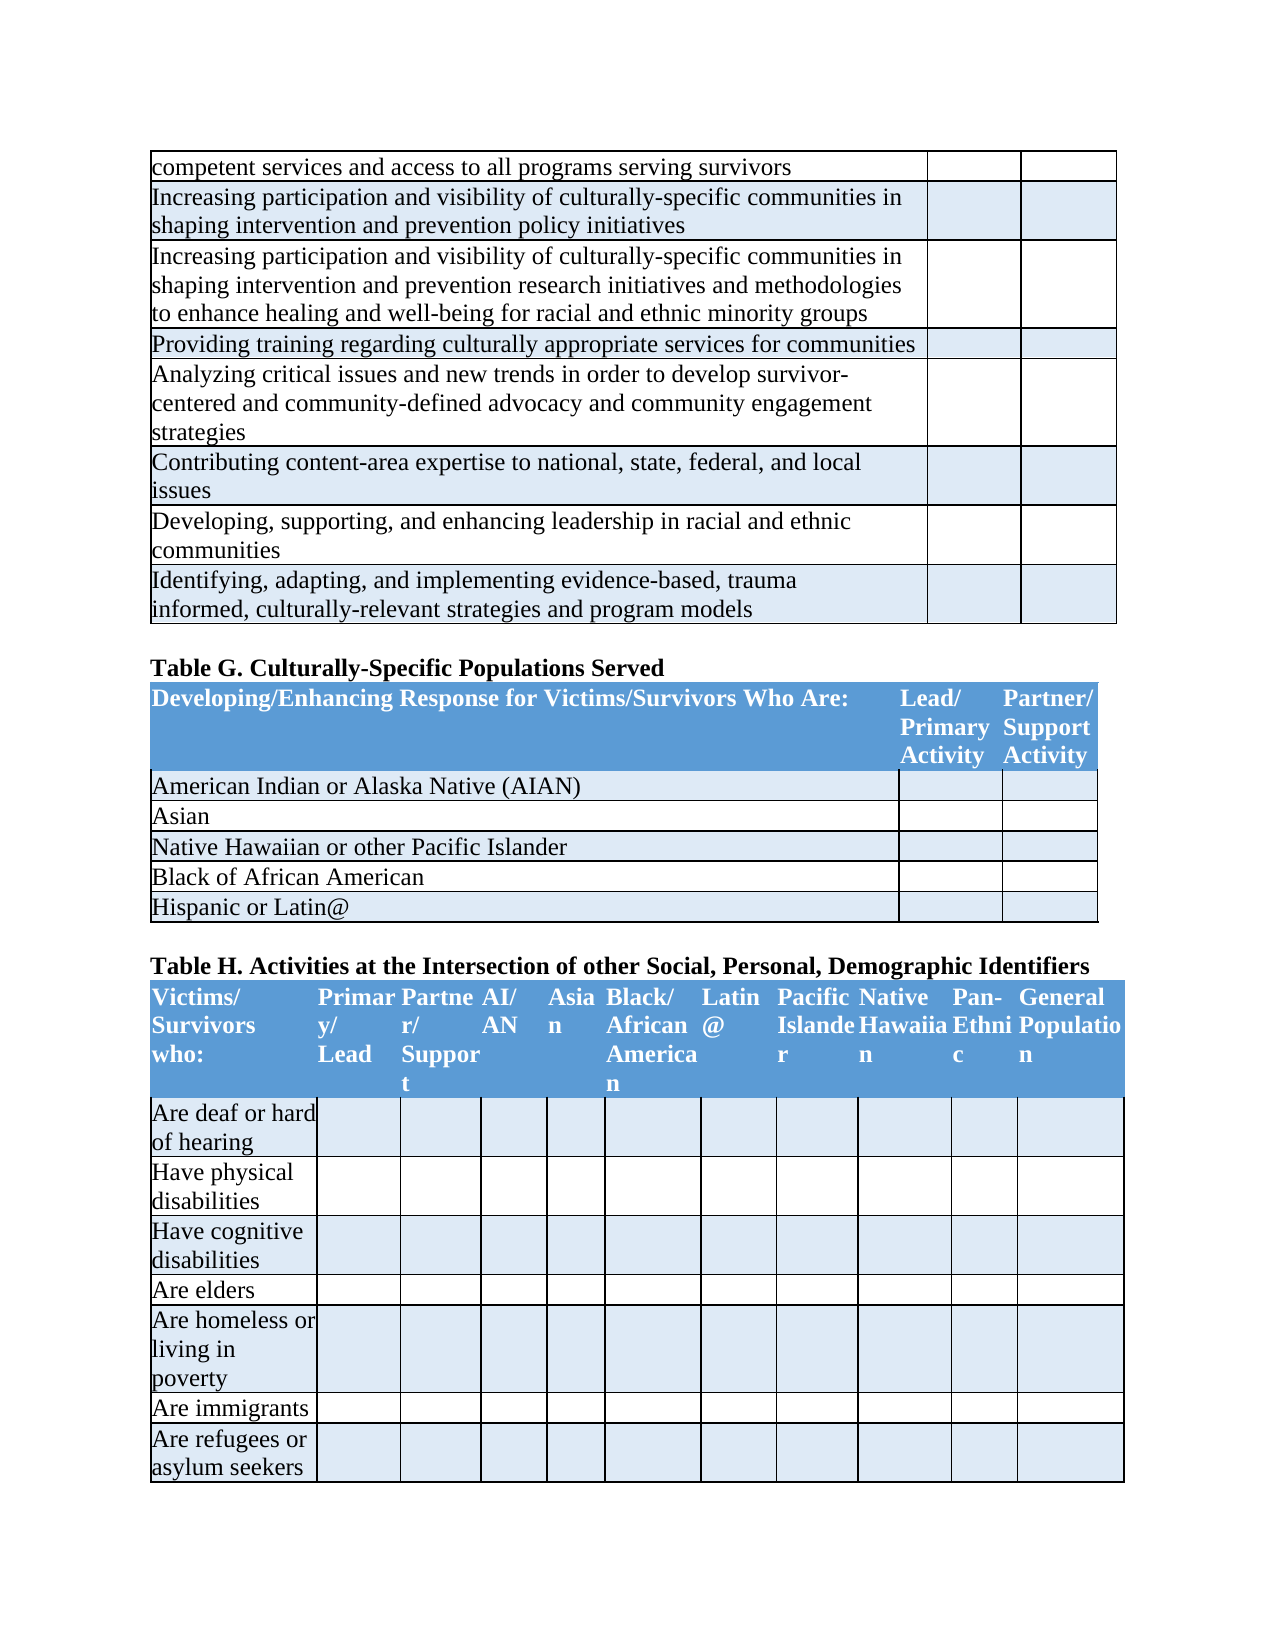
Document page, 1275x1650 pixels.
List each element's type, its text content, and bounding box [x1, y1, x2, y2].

table_header Victims/Survivors who: [152, 982, 317, 1097]
table_cell [777, 1393, 857, 1422]
table_cell [952, 1216, 1017, 1274]
table_cell [548, 1157, 604, 1215]
table_cell Providing training regarding culturally appropriate services for communities [152, 329, 927, 357]
table_cell [482, 1306, 546, 1392]
table_cell [482, 1216, 546, 1274]
table_cell [401, 1393, 480, 1422]
table_cell [702, 1275, 776, 1304]
table_cell [606, 1424, 700, 1481]
table_header Asian [547, 982, 605, 1097]
table_cell [401, 1424, 480, 1481]
table_cell [1018, 1157, 1123, 1215]
table_cell [318, 1216, 400, 1274]
table_cell [1022, 241, 1116, 327]
table_header Pacific Islander [776, 982, 858, 1097]
table_cell [1022, 565, 1116, 622]
table_cell [482, 1424, 546, 1481]
table_header AI/AN [481, 982, 547, 1097]
table_cell [1018, 1098, 1123, 1156]
table_cell [900, 801, 1002, 830]
table_cell [777, 1098, 857, 1156]
table_cell [952, 1424, 1017, 1481]
table_cell [928, 565, 1020, 622]
table_cell [1018, 1216, 1123, 1274]
table_cell [606, 1098, 700, 1156]
table_header Pan-Ethnic [952, 982, 1018, 1097]
table_cell [900, 892, 1002, 921]
table_cell [1018, 1393, 1123, 1422]
text Table G. Culturally-Specific Populations Served [150, 653, 1125, 682]
table_cell [1022, 506, 1116, 563]
table_cell Hispanic or Latin@ [152, 892, 898, 921]
table_cell [1022, 182, 1116, 239]
table_cell [702, 1216, 776, 1274]
table_cell [1003, 892, 1097, 921]
table_cell [859, 1216, 951, 1274]
table_cell [859, 1424, 951, 1481]
table_cell [318, 1306, 400, 1392]
table_cell [548, 1393, 604, 1422]
table_cell [1022, 447, 1116, 504]
table_cell [548, 1275, 604, 1304]
table_header Latin@ [701, 982, 776, 1097]
table_cell [702, 1393, 776, 1422]
table_cell Contributing content-area expertise to national, state, federal, and local issues [152, 447, 927, 504]
table_cell [401, 1216, 480, 1274]
table_cell [548, 1424, 604, 1481]
table_cell [318, 1393, 400, 1422]
table_cell [777, 1424, 857, 1481]
table_cell American Indian or Alaska Native (AIAN) [152, 771, 898, 800]
table_cell Are immigrants [152, 1393, 316, 1422]
table_cell [318, 1157, 400, 1215]
table_cell [606, 1393, 700, 1422]
table_cell [548, 1306, 604, 1392]
table_cell [606, 1306, 700, 1392]
table_cell [928, 506, 1020, 563]
table_cell Are homeless or living in poverty [152, 1306, 316, 1392]
table_cell [1022, 359, 1116, 445]
table_cell [777, 1275, 857, 1304]
table_cell Identifying, adapting, and implementing evidence-based, trauma informed, culturally-relevant strategies and program models [152, 565, 927, 622]
table_cell [606, 1275, 700, 1304]
table_cell Increasing participation and visibility of culturally-specific communities in shaping intervention and prevention policy initiatives [152, 182, 927, 239]
table_cell [928, 241, 1020, 327]
table_cell Analyzing critical issues and new trends in order to develop survivor-centered and community-defined advocacy and community engagement strategies [152, 359, 927, 445]
table_header Native Hawaiian [858, 982, 952, 1097]
table_cell Asian [152, 801, 898, 830]
table_cell [1018, 1275, 1123, 1304]
table_cell Native Hawaiian or other Pacific Islander [152, 832, 898, 860]
table_cell [952, 1157, 1017, 1215]
table_cell [606, 1216, 700, 1274]
text Table H. Activities at the Intersection of other Social, Personal, Demographic Identifiers [150, 951, 1125, 980]
table_cell [401, 1157, 480, 1215]
table_cell [928, 152, 1020, 180]
table_cell [859, 1393, 951, 1422]
table_header Black/ African American [605, 982, 701, 1097]
table_cell [318, 1098, 400, 1156]
table_cell [1018, 1424, 1123, 1481]
table_cell [777, 1216, 857, 1274]
table_cell [482, 1157, 546, 1215]
table_cell [318, 1424, 400, 1481]
table_cell Increasing participation and visibility of culturally-specific communities in shaping intervention and prevention research initiatives and methodologies to enhance healing and well-being for racial and ethnic minority groups [152, 241, 927, 327]
table_cell [928, 359, 1020, 445]
table_cell Are refugees or asylum seekers [152, 1424, 316, 1481]
table_cell [928, 329, 1020, 357]
table_cell [1003, 832, 1097, 860]
table_cell [606, 1157, 700, 1215]
table_cell [482, 1098, 546, 1156]
table_cell [548, 1216, 604, 1274]
table_cell [1003, 801, 1097, 830]
table_cell [1003, 771, 1097, 800]
table_cell [482, 1275, 546, 1304]
table_cell [900, 862, 1002, 891]
table_cell [777, 1306, 857, 1392]
table_cell Have cognitive disabilities [152, 1216, 316, 1274]
table_cell [401, 1306, 480, 1392]
table_header General Population [1018, 982, 1123, 1097]
table_cell [318, 1275, 400, 1304]
table_cell [928, 447, 1020, 504]
table_cell [702, 1424, 776, 1481]
table_cell Are deaf or hard of hearing [152, 1098, 316, 1156]
table_cell [952, 1098, 1017, 1156]
table_cell Developing, supporting, and enhancing leadership in racial and ethnic communities [152, 506, 927, 563]
table_cell [702, 1306, 776, 1392]
table_cell [1003, 862, 1097, 891]
table_cell Black of African American [152, 862, 898, 891]
table_cell [401, 1098, 480, 1156]
table_cell Have physical disabilities [152, 1157, 316, 1215]
table_cell [702, 1098, 776, 1156]
table_cell [952, 1275, 1017, 1304]
table_cell [952, 1306, 1017, 1392]
table_cell [900, 832, 1002, 860]
table_cell [1022, 152, 1116, 180]
table_cell [401, 1275, 480, 1304]
table_cell [1018, 1306, 1123, 1392]
table_cell [482, 1393, 546, 1422]
table_cell [1022, 329, 1116, 357]
table_cell [900, 771, 1002, 800]
table_header Primary/ Lead [317, 982, 400, 1097]
table_header Partner/ Support [400, 982, 481, 1097]
table_cell [859, 1157, 951, 1215]
table_cell [859, 1306, 951, 1392]
table_cell [702, 1157, 776, 1215]
table_cell Are elders [152, 1275, 316, 1304]
table_cell [548, 1098, 604, 1156]
table_cell [777, 1157, 857, 1215]
table_header Partner/ Support Activity [1002, 683, 1097, 769]
table_cell [859, 1275, 951, 1304]
table_cell [928, 182, 1020, 239]
table_cell [859, 1098, 951, 1156]
table_header Lead/ Primary Activity [899, 683, 1002, 769]
table_cell [952, 1393, 1017, 1422]
table_header Developing/Enhancing Response for Victims/Survivors Who Are: [152, 683, 899, 769]
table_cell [152, 152, 927, 180]
